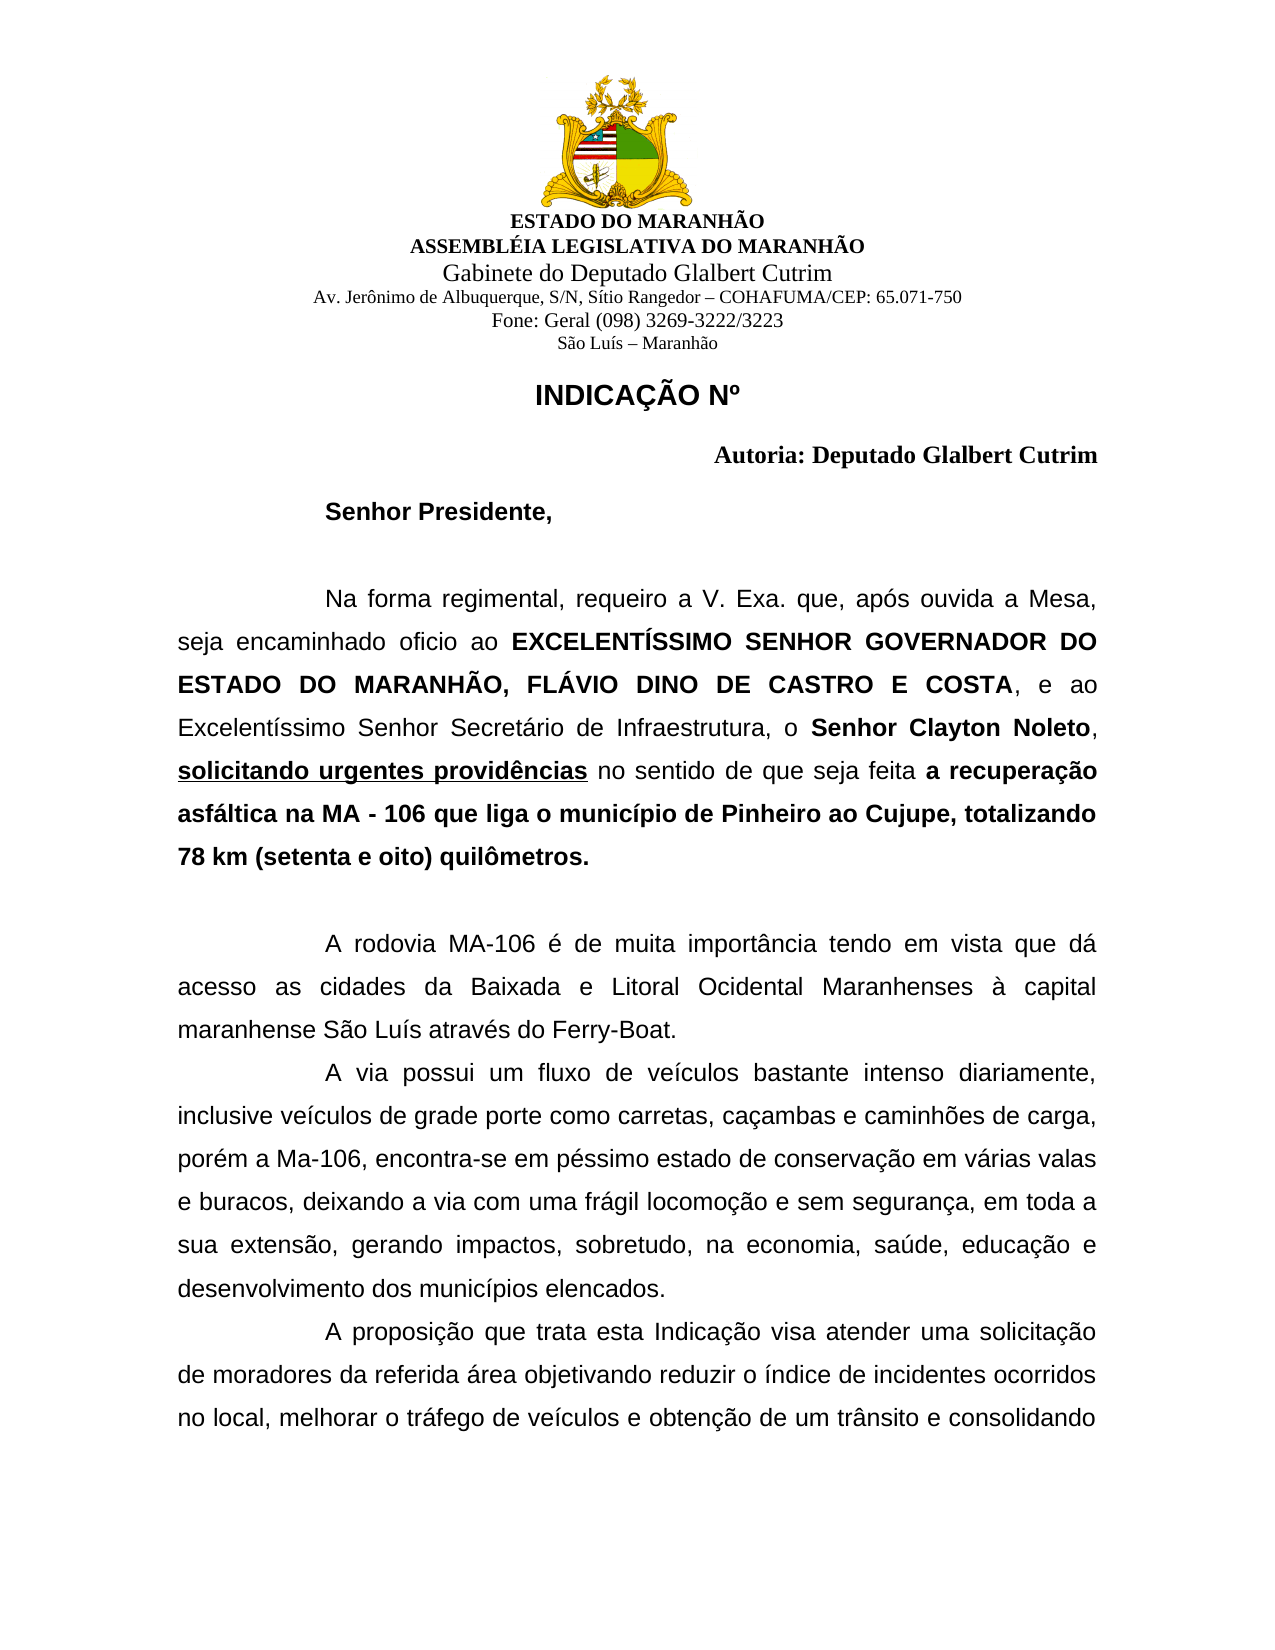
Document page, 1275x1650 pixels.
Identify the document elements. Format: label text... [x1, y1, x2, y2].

text A via possui um fluxo de veículos bastante intenso diariamente, inclusive veículos de grade porte como carretas, caçambas e caminhões de carga, porém a Ma-106, encontra-se em péssimo estado de conservação em várias valas e buracos, deixando a via com uma frágil locomoção e sem segurança, em toda a sua extensão, gerando impactos, sobretudo, na economia, saúde, educação e desenvolvimento dos municípios elencados. [177, 1058, 1098, 1302]
subtitle Autoria: Deputado Glalbert Cutrim [177, 440, 1098, 469]
picture [540, 75, 698, 210]
text Senhor Presidente, [177, 497, 1098, 526]
text Na forma regimental, requeiro a V. Exa. que, após ouvida a Mesa, seja encaminhado oficio ao EXCELENTÍSSIMO SENHOR GOVERNADOR DO ESTADO DO MARANHÃO, FLÁVIO DINO DE CASTRO E COSTA, e ao Excelentíssimo Senhor Secretário de Infraestrutura, o Senhor Clayton Noleto, solicitando urgentes providências no sentido de que seja feita a recuperação asfáltica na MA - 106 que liga o município de Pinheiro ao Cujupe, totalizando 78 km (setenta e oito) quilômetros. [177, 584, 1098, 871]
text INDICAÇÃO Nº [177, 378, 1098, 411]
text A rodovia MA-106 é de muita importância tendo em vista que dá acesso as cidades da Baixada e Litoral Ocidental Maranhenses à capital maranhense São Luís através do Ferry-Boat. [177, 929, 1098, 1044]
